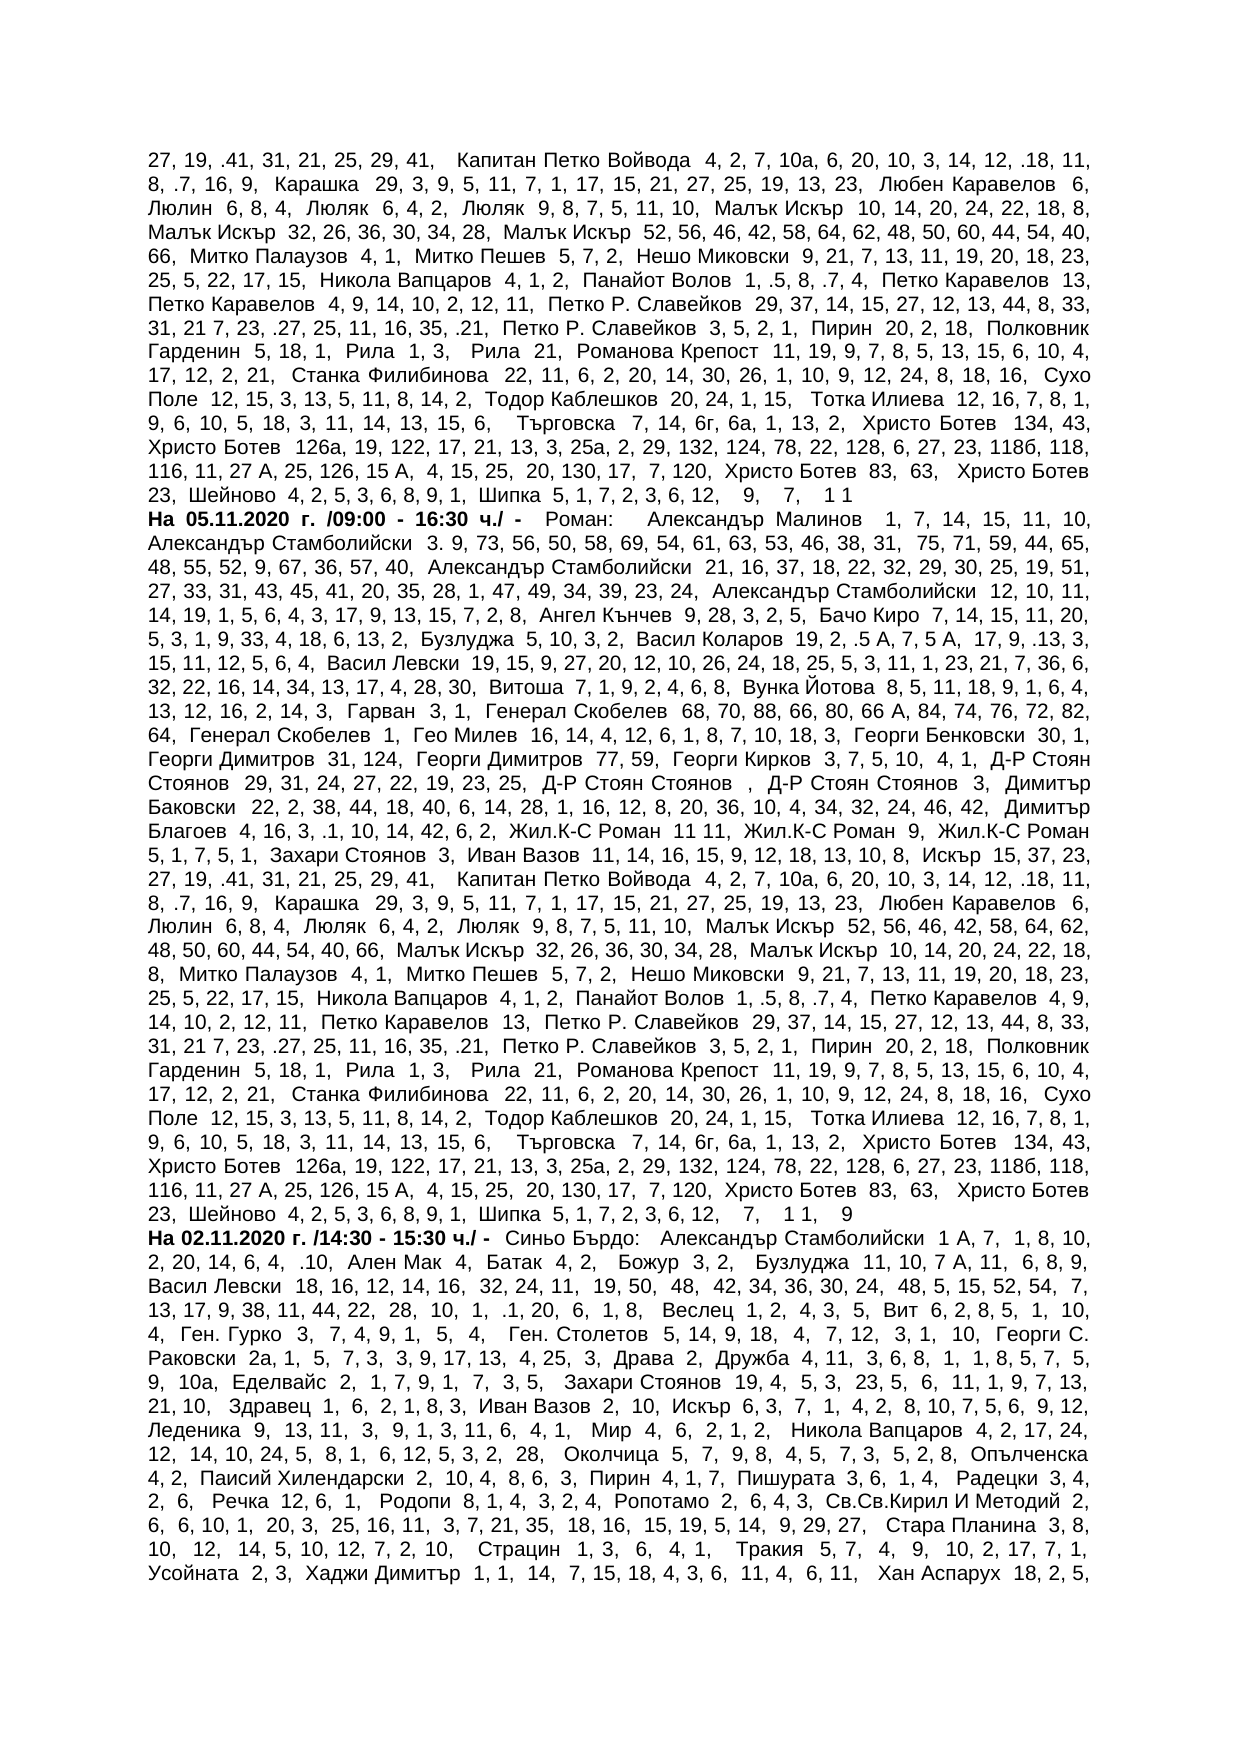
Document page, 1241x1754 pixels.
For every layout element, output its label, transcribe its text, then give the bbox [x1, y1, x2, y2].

text На 05.11.2020 г. /09:00 - 16:30 ч./ - Роман: Александър Малинов 1, 7, 14, 15, 11, 10, Александър Стамболийски 3. 9, 73, 56, 50, 58, 69, 54, 61, 63, 53, 46, 38, 31, 75, 71, 59, 44, 65, 48, 55, 52, 9, 67, 36, 57, 40, Александър Стамболийски 21, 16, 37, 18, 22, 32, 29, 30, 25, 19, 51, 27, 33, 31, 43, 45, 41, 20, 35, 28, 1, 47, 49, 34, 39, 23, 24, Александър Стамболийски 12, 10, 11, 14, 19, 1, 5, 6, 4, 3, 17, 9, 13, 15, 7, 2, 8, Ангел Кънчев 9, 28, 3, 2, 5, Бачо Киро 7, 14, 15, 11, 20, 5, 3, 1, 9, 33, 4, 18, 6, 13, 2, Бузлуджа 5, 10, 3, 2, Васил Коларов 19, 2, .5 А, 7, 5 А, 17, 9, .13, 3, 15, 11, 12, 5, 6, 4, Васил Левски 19, 15, 9, 27, 20, 12, 10, 26, 24, 18, 25, 5, 3, 11, 1, 23, 21, 7, 36, 6, 32, 22, 16, 14, 34, 13, 17, 4, 28, 30, Витоша 7, 1, 9, 2, 4, 6, 8, Вунка Йотова 8, 5, 11, 18, 9, 1, 6, 4, 13, 12, 16, 2, 14, 3, Гарван 3, 1, Генерал Скобелев 68, 70, 88, 66, 80, 66 А, 84, 74, 76, 72, 82, 64, Генерал Скобелев 1, Гео Милев 16, 14, 4, 12, 6, 1, 8, 7, 10, 18, 3, Георги Бенковски 30, 1, Георги Димитров 31, 124, Георги Димитров 77, 59, Георги Кирков 3, 7, 5, 10, 4, 1, Д-Р Стоян Стоянов 29, 31, 24, 27, 22, 19, 23, 25, Д-Р Стоян Стоянов , Д-Р Стоян Стоянов 3, Димитър Баковски 22, 2, 38, 44, 18, 40, 6, 14, 28, 1, 16, 12, 8, 20, 36, 10, 4, 34, 32, 24, 46, 42, Димитър Благоев 4, 16, 3, .1, 10, 14, 42, 6, 2, Жил.К-С Роман 11 11, Жил.К-С Роман 9, Жил.К-С Роман 5, 1, 7, 5, 1, Захари Стоянов 3, Иван Вазов 11, 14, 16, 15, 9, 12, 18, 13, 10, 8, Искър 15, 37, 23, 27, 19, .41, 31, 21, 25, 29, 41, Капитан Петко Войвода 4, 2, 7, 10а, 6, 20, 10, 3, 14, 12, .18, 11, 8, .7, 16, 9, Карашка 29, 3, 9, 5, 11, 7, 1, 17, 15, 21, 27, 25, 19, 13, 23, Любен Каравелов 6, Люлин 6, 8, 4, Люляк 6, 4, 2, Люляк 9, 8, 7, 5, 11, 10, Малък Искър 52, 56, 46, 42, 58, 64, 62, 48, 50, 60, 44, 54, 40, 66, Малък Искър 32, 26, 36, 30, 34, 28, Малък Искър 10, 14, 20, 24, 22, 18, 8, Митко Палаузов 4, 1, Митко Пешев 5, 7, 2, Нешо Миковски 9, 21, 7, 13, 11, 19, 20, 18, 23, 25, 5, 22, 17, 15, Никола Вапцаров 4, 1, 2, Панайот Волов 1, .5, 8, .7, 4, Петко Каравелов 4, 9, 14, 10, 2, 12, 11, Петко Каравелов 13, Петко Р. Славейков 29, 37, 14, 15, 27, 12, 13, 44, 8, 33, 31, 21 7, 23, .27, 25, 11, 16, 35, .21, Петко Р. Славейков 3, 5, 2, 1, Пирин 20, 2, 18, Полковник Гарденин 5, 18, 1, Рила 1, 3, Рила 21, Романова Крепост 11, 19, 9, 7, 8, 5, 13, 15, 6, 10, 4, 17, 12, 2, 21, Станка Филибинова 22, 11, 6, 2, 20, 14, 30, 26, 1, 10, 9, 12, 24, 8, 18, 16, Сухо Поле 12, 15, 3, 13, 5, 11, 8, 14, 2, Тодор Каблешков 20, 24, 1, 15, Тотка Илиева 12, 16, 7, 8, 1, 9, 6, 10, 5, 18, 3, 11, 14, 13, 15, 6, Търговска 7, 14, 6г, 6а, 1, 13, 2, Христо Ботев 134, 43, Христо Ботев 126а, 19, 122, 17, 21, 13, 3, 25а, 2, 29, 132, 124, 78, 22, 128, 6, 27, 23, 118б, 118, 116, 11, 27 А, 25, 126, 15 А, 4, 15, 25, 20, 130, 17, 7, 120, Христо Ботев 83, 63, Христо Ботев 23, Шейново 4, 2, 5, 3, 6, 8, 9, 1, Шипка 5, 1, 7, 2, 3, 6, 12, 7, 1 1, 9 [148, 507, 1093, 1226]
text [148, 1226, 1093, 1585]
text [148, 148, 1093, 507]
